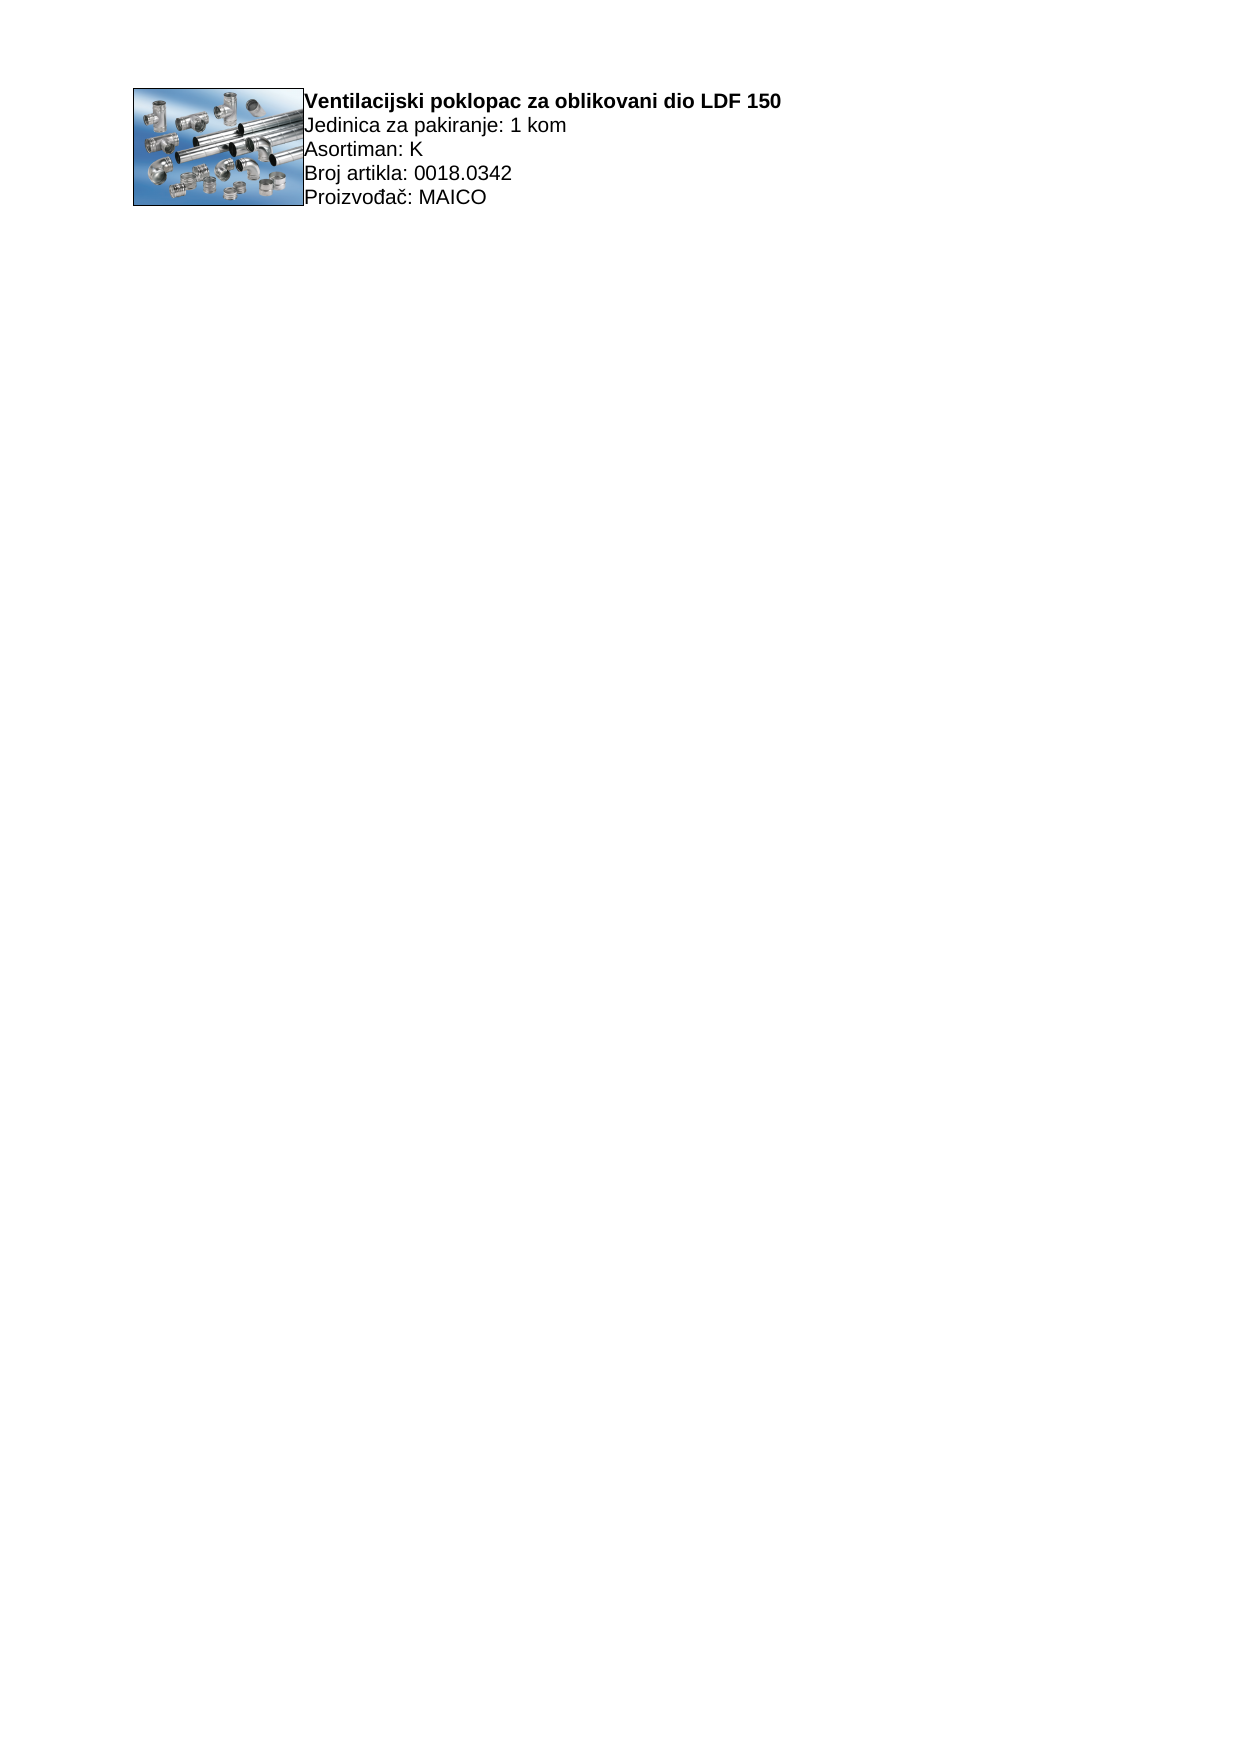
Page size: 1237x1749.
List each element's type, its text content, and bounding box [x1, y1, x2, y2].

picture [134, 89, 303, 205]
text Ventilacijski poklopac za oblikovani dio LDF 150Jedinica za pakiranje: 1 komAsortiman: K Broj artikla: 0018.0342Proizvođač: MAICO [133, 89, 1148, 208]
